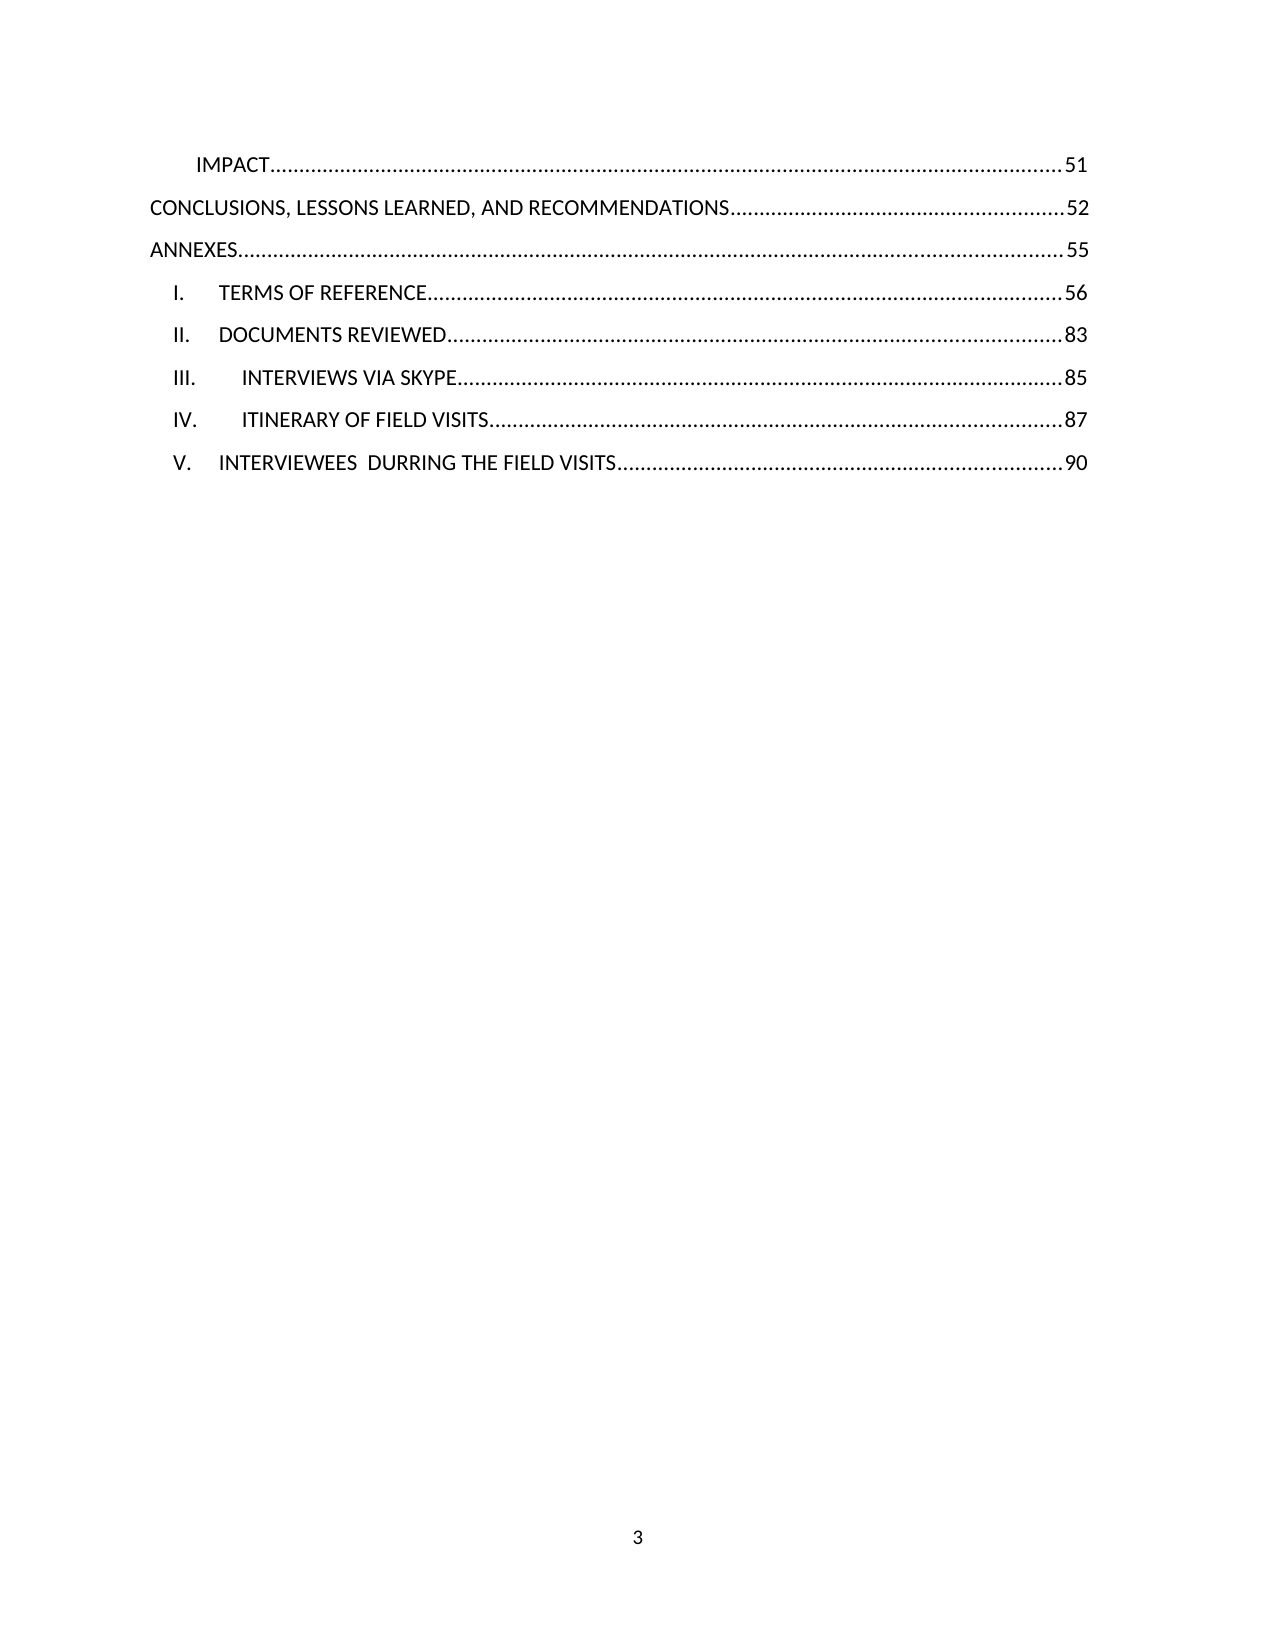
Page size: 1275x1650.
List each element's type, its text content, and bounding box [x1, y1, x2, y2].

text II. DOCUMENTS REVIEWED 83 [173, 320, 1125, 348]
text I. TERMS OF REFERENCE 56 [173, 278, 1125, 306]
text III. INTERVIEWS VIA SKYPE 85 [173, 363, 1125, 391]
text IV. ITINERARY OF FIELD VISITS 87 [173, 406, 1125, 434]
text V. INTERVIEWEES DURRING THE FIELD VISITS 90 [173, 448, 1125, 476]
text CONCLUSIONS, LESSONS LEARNED, AND RECOMMENDATIONS 52 [150, 193, 1125, 221]
text ANNEXES 55 [150, 235, 1125, 263]
text IMPACT 51 [196, 150, 1125, 178]
